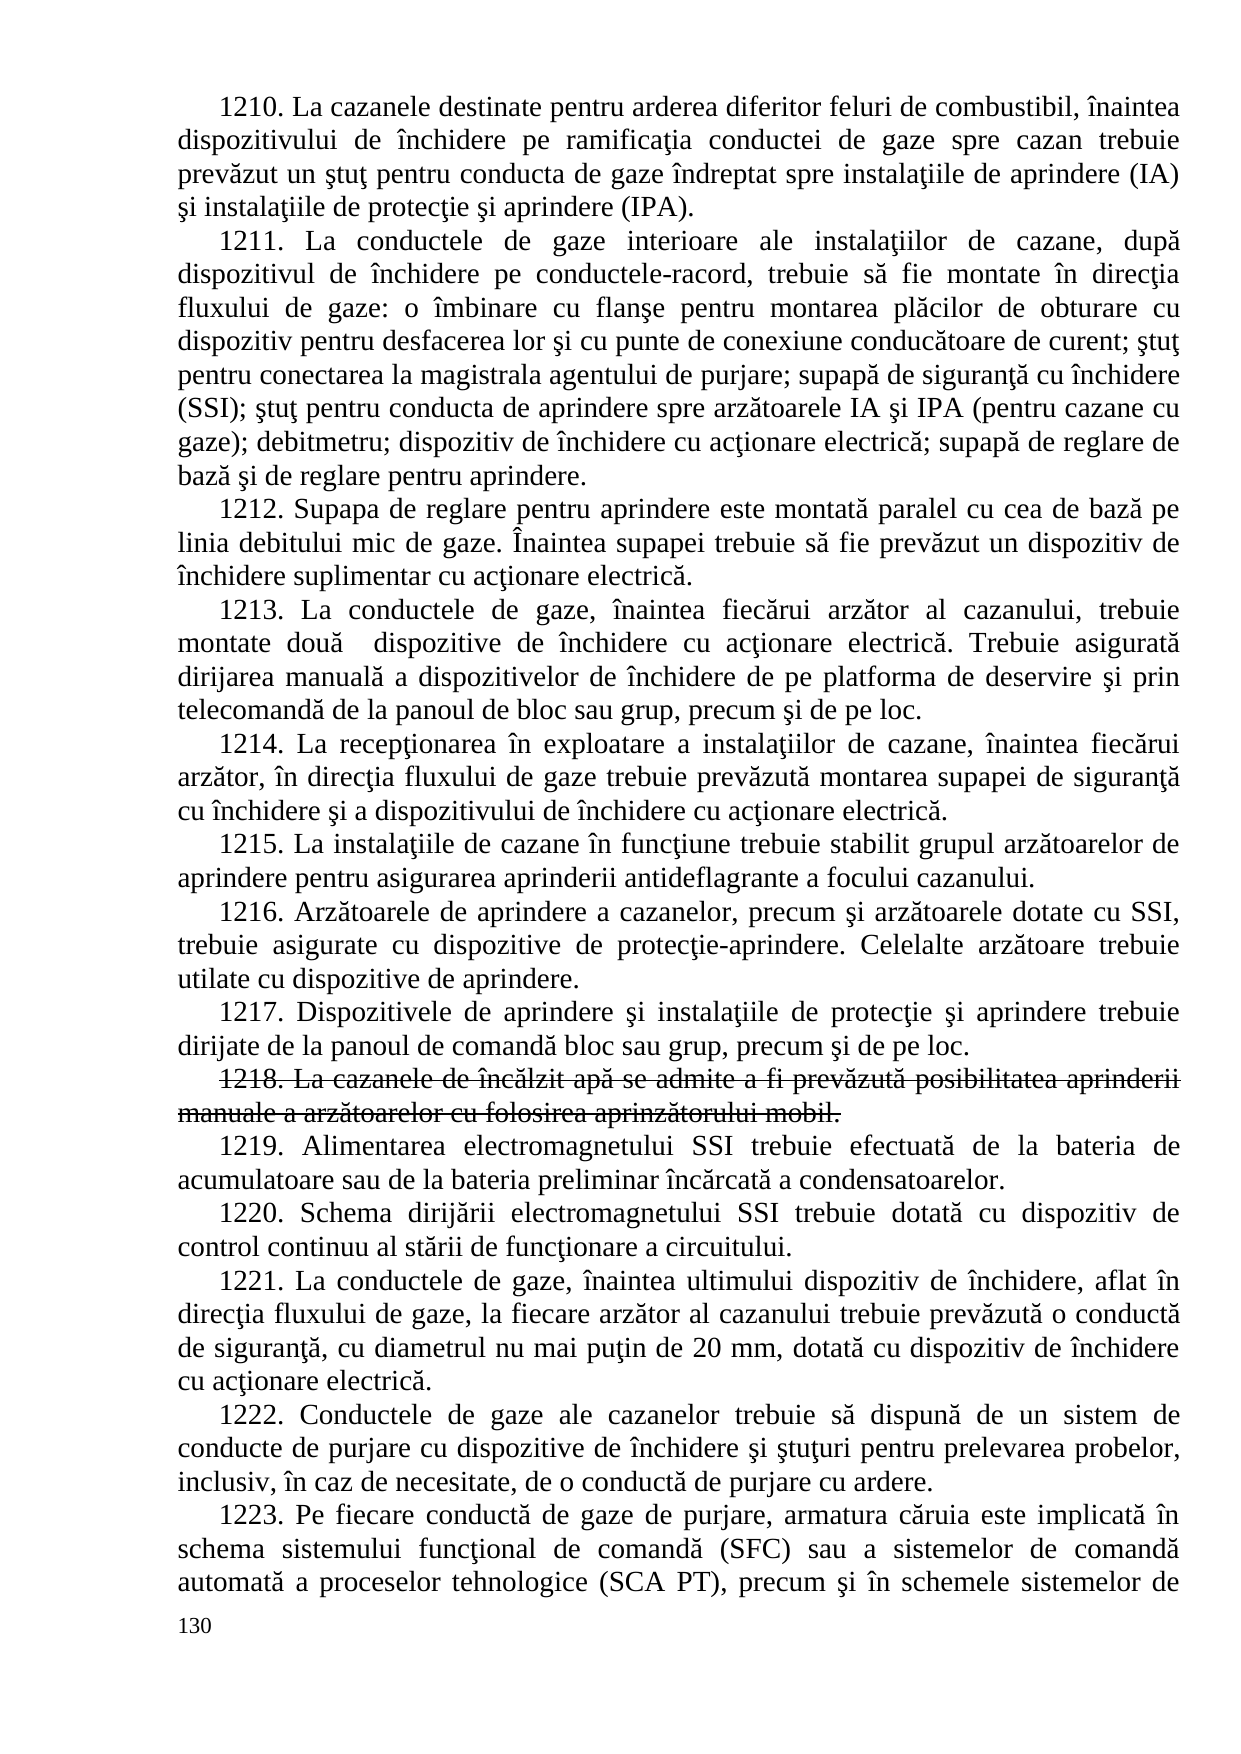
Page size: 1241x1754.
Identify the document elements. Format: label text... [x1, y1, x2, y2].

text 1220. Schema dirijării electromagnetului SSI trebuie dotată cu dispozitiv de control continuu al stării de funcţionare a circuitului. [177, 1196, 1181, 1263]
text 1211. La conductele de gaze interioare ale instalaţiilor de cazane, după dispozitivul de închidere pe conductele-racord, trebuie să fie montate în direcţia fluxului de gaze: o îmbinare cu flanşe pentru montarea plăcilor de obturare cu dispozitiv pentru desfacerea lor şi cu punte de conexiune conducătoare de curent; ştuţ pentru conectarea la magistrala agentului de purjare; supapă de siguranţă cu închidere (SSI); ştuţ pentru conducta de aprindere spre arzătoarele IA şi IPA (pentru cazane cu gaze); debitmetru; dispozitiv de închidere cu acţionare electrică; supapă de reglare de bază şi de reglare pentru aprindere. [177, 223, 1181, 491]
text 1216. Arzătoarele de aprindere a cazanelor, precum şi arzătoarele dotate cu SSI, trebuie asigurate cu dispozitive de protecţie-aprindere. Celelalte arzătoare trebuie utilate cu dispozitive de aprindere. [177, 894, 1181, 994]
text 1222. Conductele de gaze ale cazanelor trebuie să dispună de un sistem de conducte de purjare cu dispozitive de închidere şi ştuţuri pentru prelevarea probelor, inclusiv, în caz de necesitate, de o conductă de purjare cu ardere. [177, 1397, 1181, 1497]
text 1219. Alimentarea electromagnetului SSI trebuie efectuată de la bateria de acumulatoare sau de la bateria preliminar încărcată a condensatoarelor. [177, 1128, 1181, 1196]
text 1217. Dispozitivele de aprindere şi instalaţiile de protecţie şi aprindere trebuie dirijate de la panoul de comandă bloc sau grup, precum şi de pe loc. [177, 994, 1181, 1061]
text 1212. Supapa de reglare pentru aprindere este montată paralel cu cea de bază pe linia debitului mic de gaze. Înaintea supapei trebuie să fie prevăzut un dispozitiv de închidere suplimentar cu acţionare electrică. [177, 491, 1181, 592]
text 1221. La conductele de gaze, înaintea ultimului dispozitiv de închidere, aflat în direcţia fluxului de gaze, la fiecare arzător al cazanului trebuie prevăzută o conductă de siguranţă, cu diametrul nu mai puţin de , dotată cu dispozitiv de închidere cu acţionare electrică. [177, 1263, 1181, 1397]
text 1213. La conductele de gaze, înaintea fiecărui arzător al cazanului, trebuie montate două dispozitive de închidere cu acţionare electrică. Trebuie asigurată dirijarea manuală a dispozitivelor de închidere de pe platforma de deservire şi prin telecomandă de la panoul de bloc sau grup, precum şi de pe loc. [177, 592, 1181, 726]
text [177, 1497, 1181, 1598]
text 1214. La recepţionarea în exploatare a instalaţiilor de cazane, înaintea fiecărui arzător, în direcţia fluxului de gaze trebuie prevăzută montarea supapei de siguranţă cu închidere şi a dispozitivului de închidere cu acţionare electrică. [177, 726, 1181, 827]
text 1215. La instalaţiile de cazane în funcţiune trebuie stabilit grupul arzătoarelor de aprindere pentru asigurarea aprinderii antideflagrante a focului cazanului. [177, 827, 1181, 894]
text 1210. La cazanele destinate pentru arderea diferitor feluri de combustibil, înaintea dispozitivului de închidere pe ramificaţia conductei de gaze spre cazan trebuie prevăzut un ştuţ pentru conducta de gaze îndreptat spre instalaţiile de aprindere (IA) şi instalaţiile de protecţie şi aprindere (IPA). [177, 89, 1181, 223]
text 1218. La cazanele de încălzit apă se admite a fi prevăzută posibilitatea aprinderii manuale a arzătoarelor cu folosirea aprinzătorului mobil. [177, 1061, 1181, 1128]
